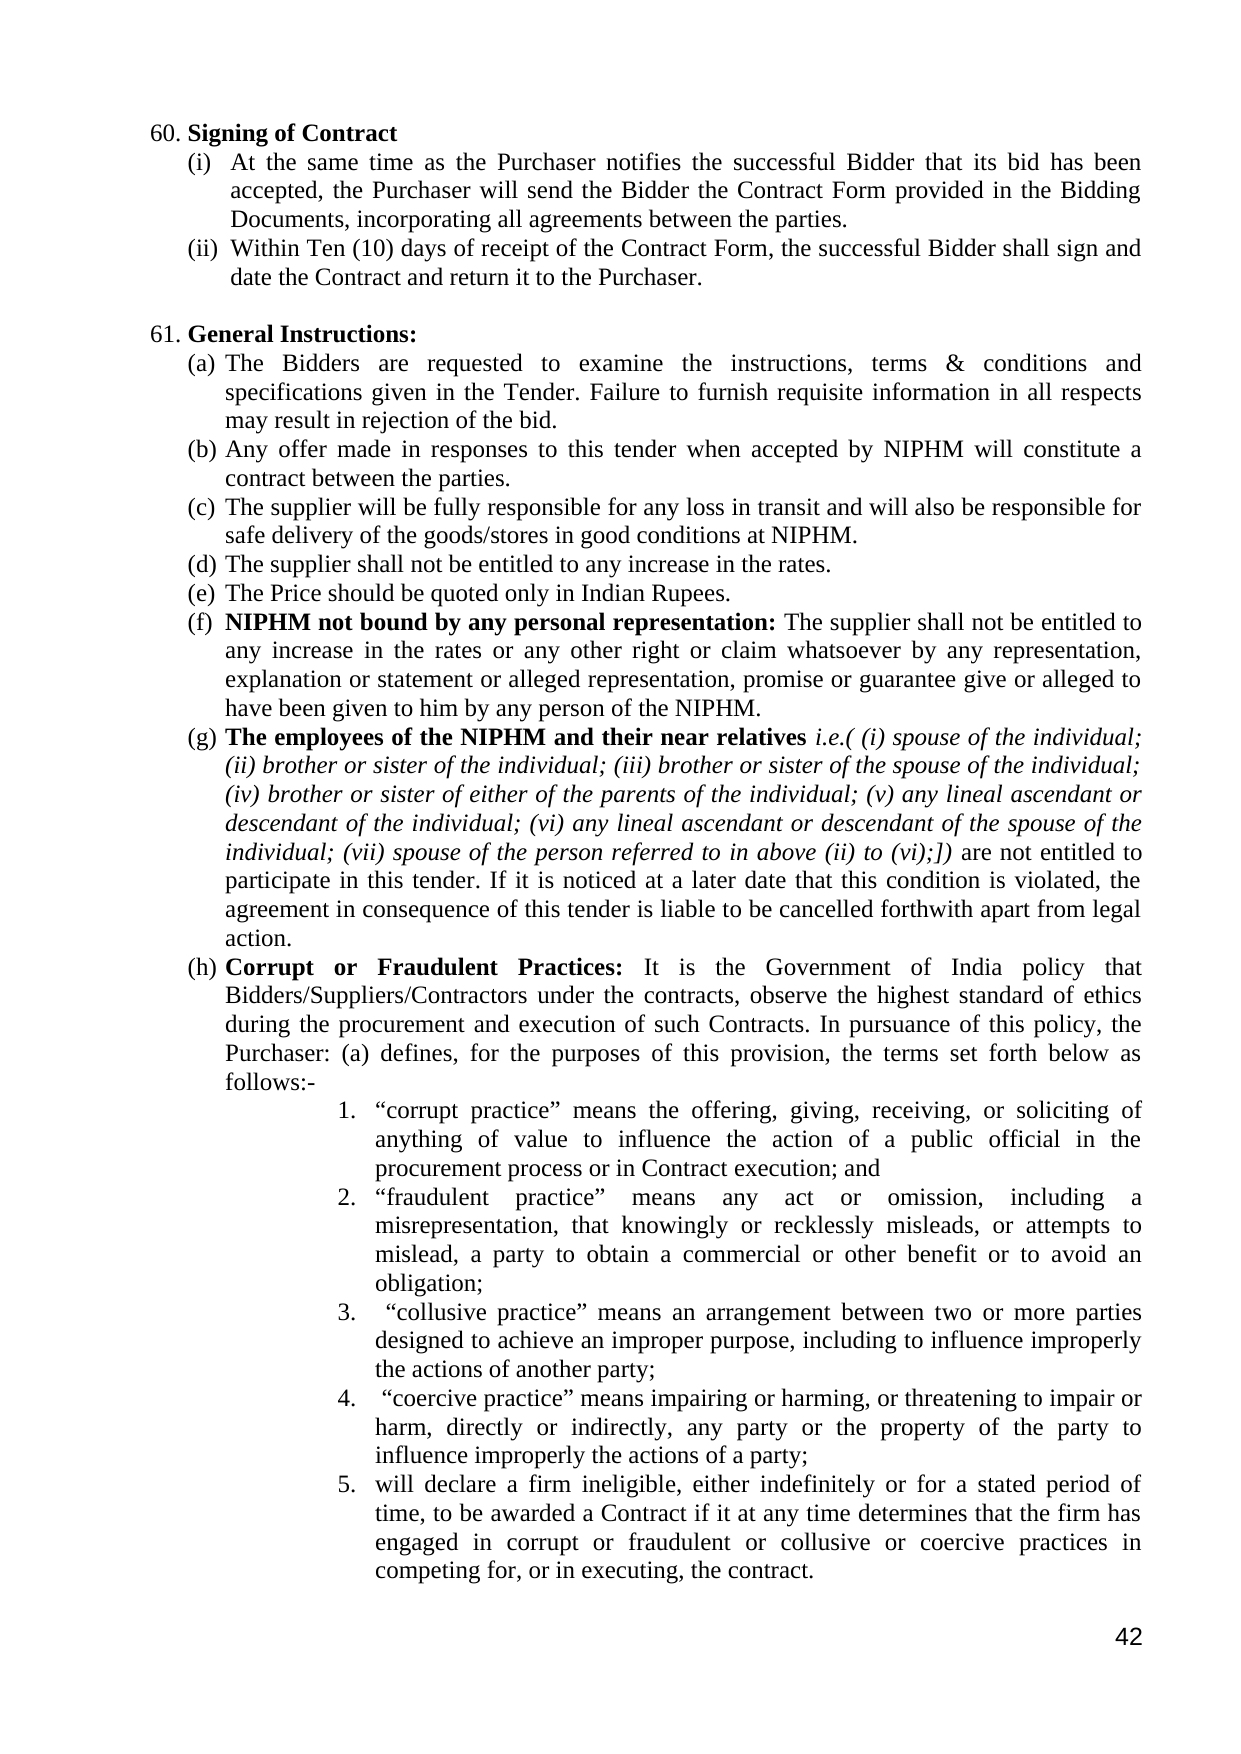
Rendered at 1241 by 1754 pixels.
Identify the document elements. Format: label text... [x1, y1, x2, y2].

list At the same time as the Purchaser notifies the successful Bidder that its bid has been accepted, the Purchaser will send the Bidder the Contract Form provided in the Bidding Documents, incorporating all agreements between the parties. [187, 147, 1143, 233]
list The employees of the NIPHM and their near relatives i.e.( (i) spouse of the individual; (ii) brother or sister of the individual; (iii) brother or sister of the spouse of the individual; (iv) brother or sister of either of the parents of the individual; (v) any lineal ascendant or descendant of the individual; (vi) any lineal ascendant or descendant of the spouse of the individual; (vii) spouse of the person referred to in above (ii) to (vi);]) are not entitled to participate in this tender. If it is noticed at a later date that this condition is violated, the agreement in consequence of this tender is liable to be cancelled forthwith apart from legal action. [187, 722, 1143, 952]
list “collusive practice” means an arrangement between two or more parties designed to achieve an improper purpose, including to influence improperly the actions of another party; [337, 1297, 1143, 1383]
list will declare a firm ineligible, either indefinitely or for a stated period of time, to be awarded a Contract if it at any time determines that the firm has engaged in corrupt or fraudulent or collusive or coercive practices in competing for, or in executing, the contract. [337, 1469, 1143, 1584]
list NIPHM not bound by any personal representation: The supplier shall not be entitled to any increase in the rates or any other right or claim whatsoever by any representation, explanation or statement or alleged representation, promise or guarantee give or alleged to have been given to him by any person of the NIPHM. [187, 607, 1143, 722]
list General Instructions: [150, 319, 1143, 348]
list The Price should be quoted only in Indian Rupees. [187, 578, 1143, 607]
list The supplier will be fully responsible for any loss in transit and will also be responsible for safe delivery of the goods/stores in good conditions at NIPHM. [187, 492, 1143, 549]
list “fraudulent practice” means any act or omission, including a misrepresentation, that knowingly or recklessly misleads, or attempts to mislead, a party to obtain a commercial or other benefit or to avoid an obligation; [337, 1182, 1143, 1297]
list The Bidders are requested to examine the instructions, terms & conditions and specifications given in the Tender. Failure to furnish requisite information in all respects may result in rejection of the bid. [187, 348, 1143, 434]
list “coercive practice” means impairing or harming, or threatening to impair or harm, directly or indirectly, any party or the property of the party to influence improperly the actions of a party; [337, 1383, 1143, 1469]
list The supplier shall not be entitled to any increase in the rates. [187, 549, 1143, 578]
list “corrupt practice” means the offering, giving, receiving, or soliciting of anything of value to influence the action of a public official in the procurement process or in Contract execution; and [337, 1096, 1143, 1182]
list Signing of Contract [150, 118, 1143, 147]
list Within Ten (10) days of receipt of the Contract Form, the successful Bidder shall sign and date the Contract and return it to the Purchaser. [187, 233, 1143, 291]
list Any offer made in responses to this tender when accepted by NIPHM will constitute a contract between the parties. [187, 434, 1143, 492]
list Corrupt or Fraudulent Practices: It is the Government of India policy that Bidders/Suppliers/Contractors under the contracts, observe the highest standard of ethics during the procurement and execution of such Contracts. In pursuance of this policy, the Purchaser: (a) defines, for the purposes of this provision, the terms set forth below as follows:- [187, 952, 1143, 1096]
